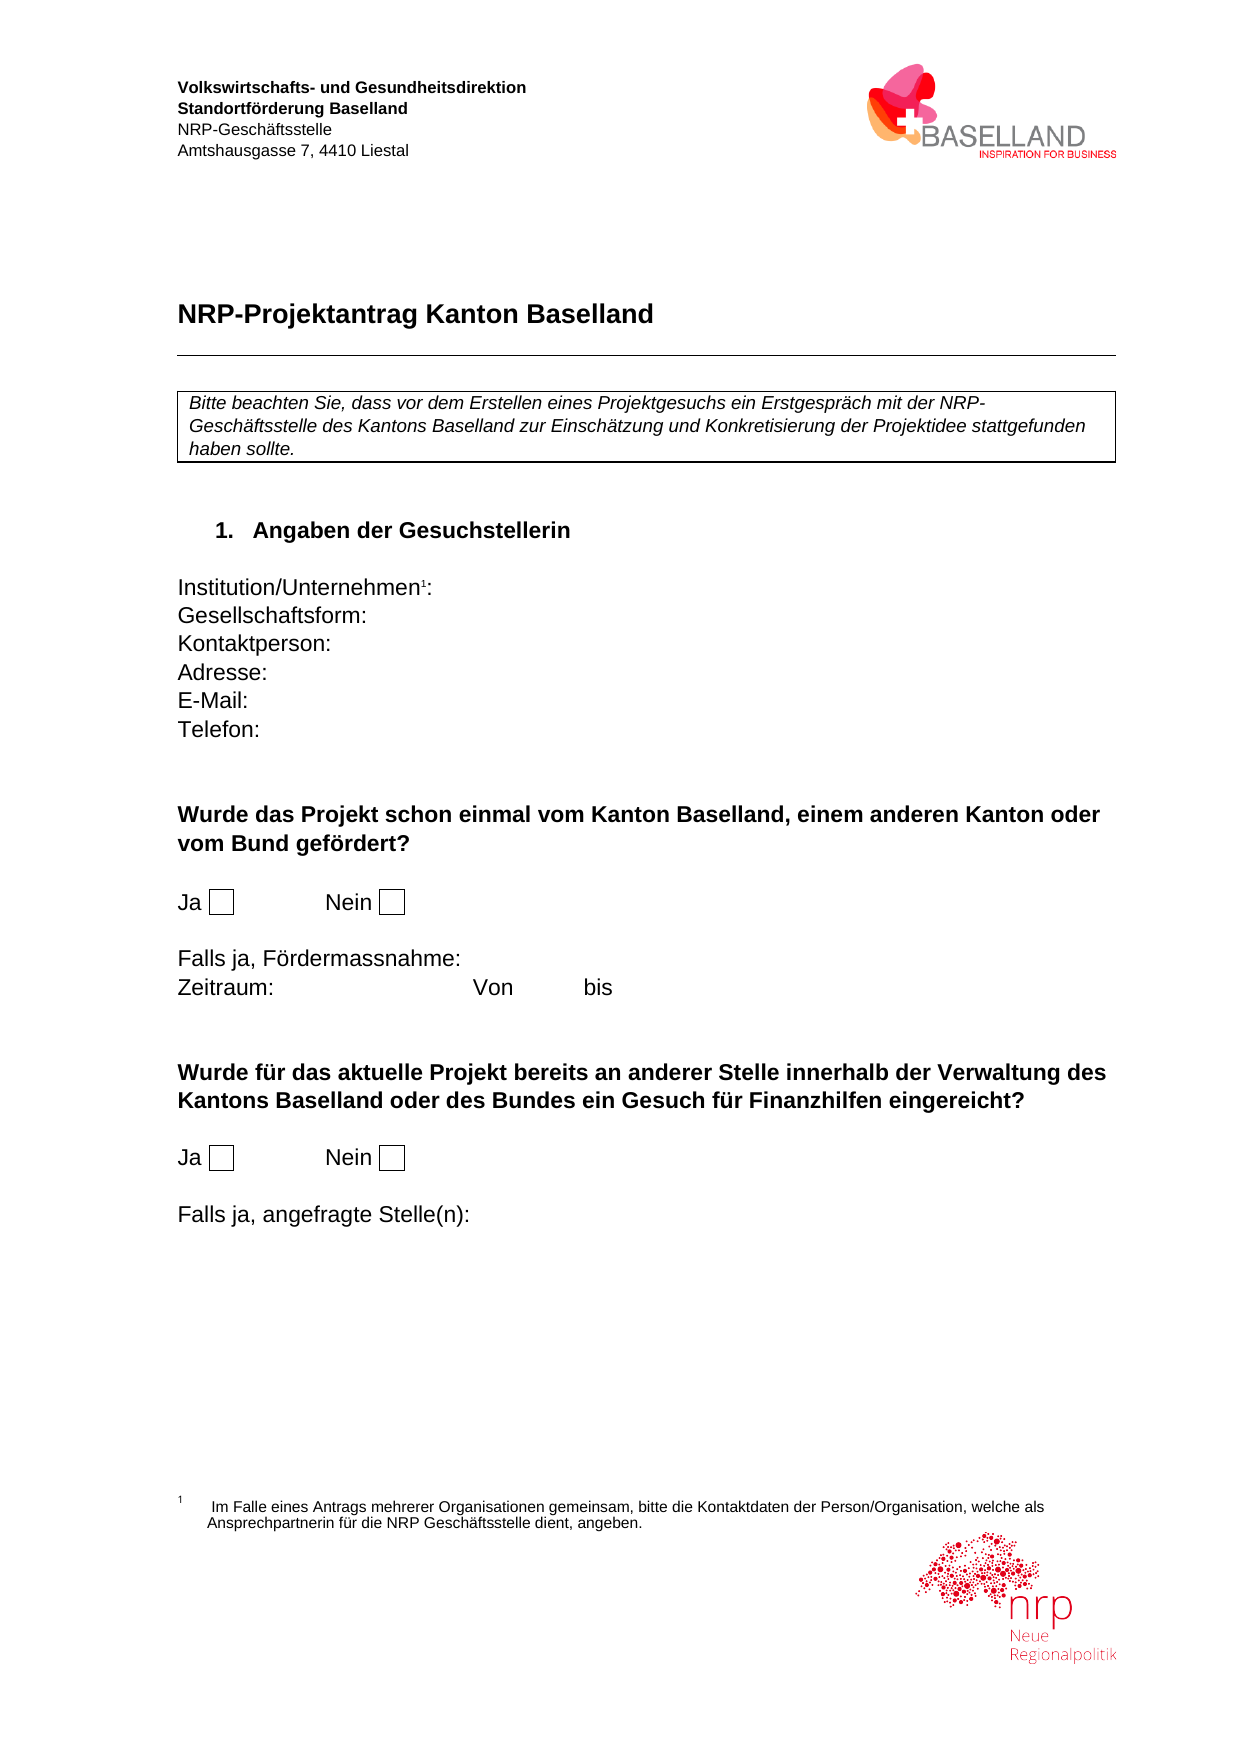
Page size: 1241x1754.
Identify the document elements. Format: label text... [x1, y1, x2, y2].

text Wurde für das aktuelle Projekt bereits an anderer Stelle innerhalb der Verwaltung des Kantons Baselland oder des Bundes ein Gesuch für Finanzhilfen eingereicht? [177, 1059, 1116, 1114]
text Zeitraum: Von bis [177, 974, 1116, 1000]
text Institution/Unternehmen: Gesellschaftsform: Kontaktperson: [177, 545, 1116, 657]
text Adresse: [177, 659, 1116, 685]
table_header Bitte beachten Sie, dass vor dem Erstellen eines Projektgesuchs ein Erstgespräch mit der NRP-Geschäftsstelle des Kantons Baselland zur Einschätzung und Konkretisierung der Projektidee stattgefunden haben sollte. [178, 392, 1115, 461]
text Falls ja, angefragte Stelle(n): [177, 1201, 1116, 1228]
picture [867, 63, 1117, 159]
text Telefon: [177, 716, 1116, 742]
text NRP-Projektantrag Kanton Baselland [177, 298, 1116, 329]
text Ja Nein [177, 888, 1116, 915]
subtitle Angaben der Gesuchstellerin [215, 517, 1116, 543]
text Falls ja, Fördermassnahme: [177, 945, 1116, 972]
picture [915, 1532, 1117, 1664]
text Wurde das Projekt schon einmal vom Kanton Baselland, einem anderen Kanton oder vom Bund gefördert? [177, 801, 1116, 856]
text E-Mail: [177, 687, 1116, 714]
text Ja Nein [177, 1144, 1116, 1171]
